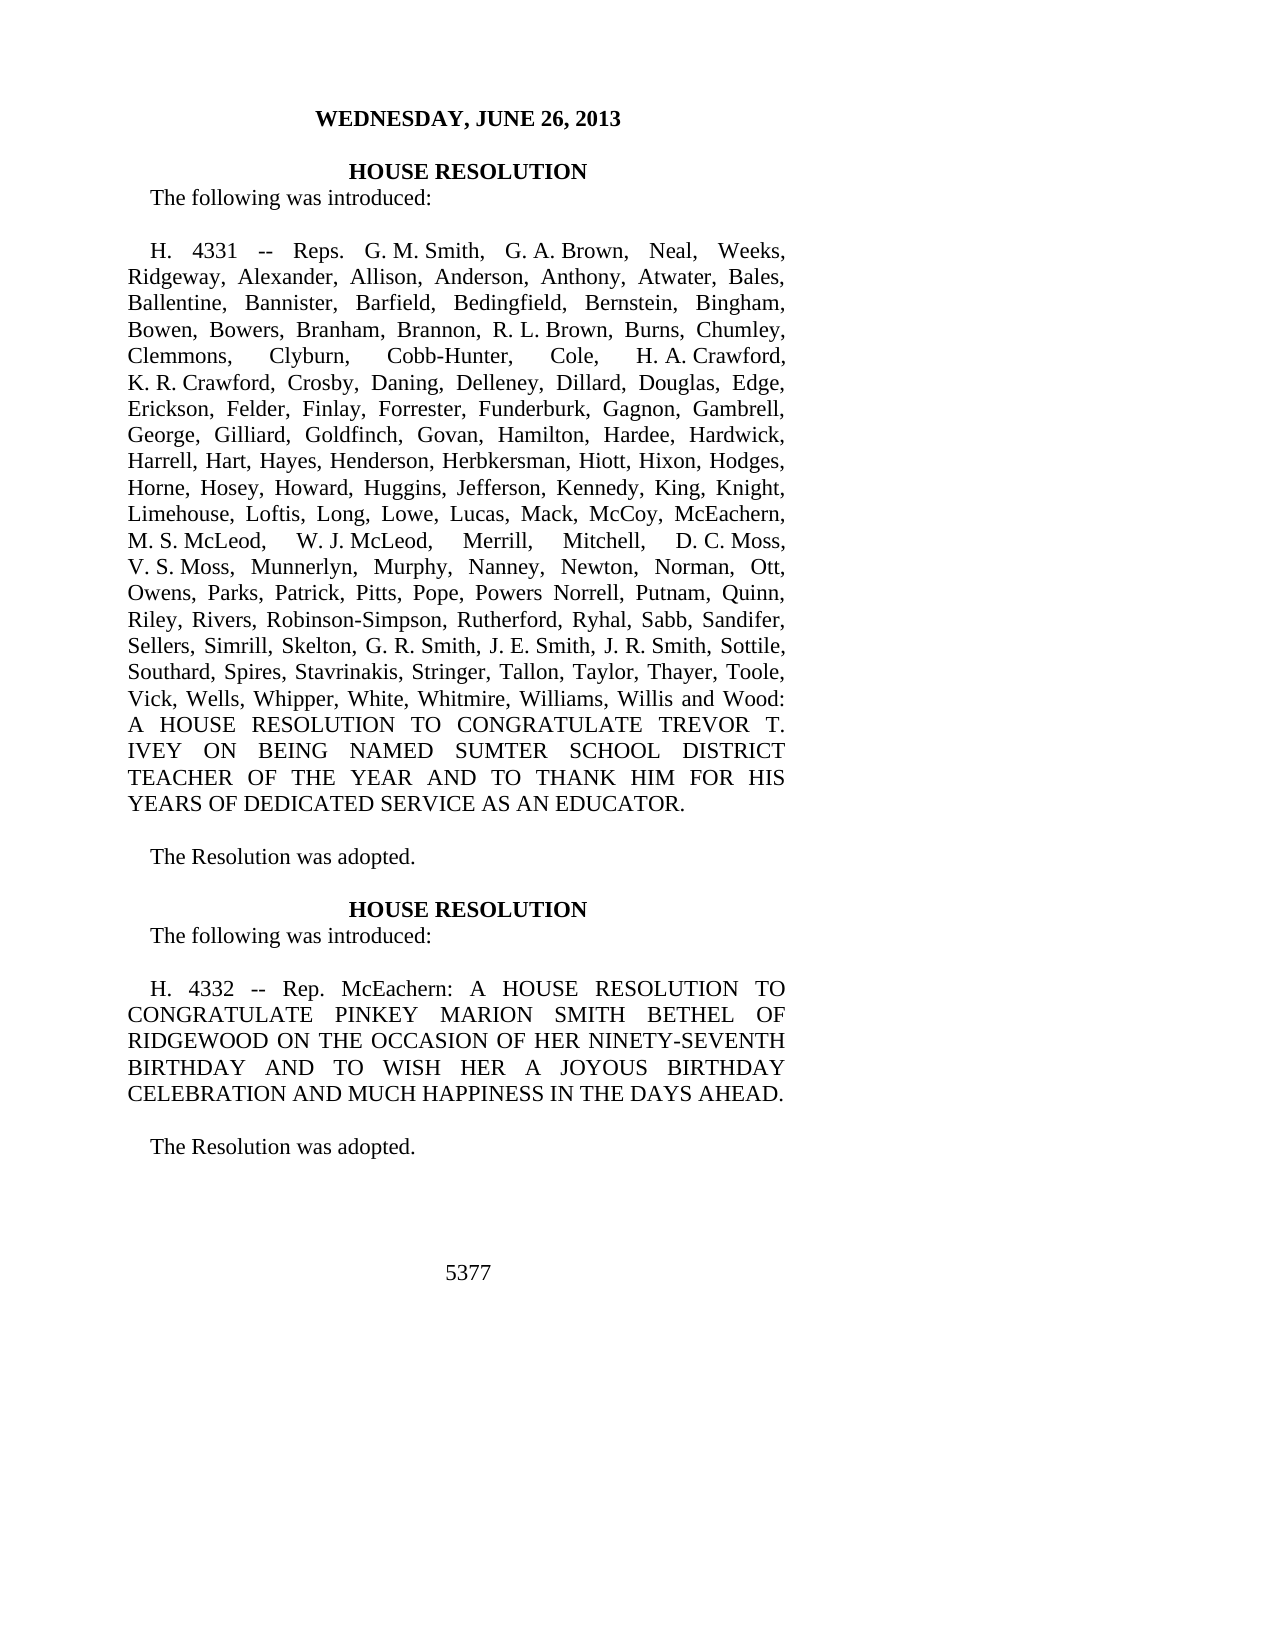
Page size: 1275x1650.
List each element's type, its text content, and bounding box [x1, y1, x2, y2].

text The Resolution was adopted. [127, 1133, 786, 1159]
text The Resolution was adopted. [127, 843, 786, 869]
text HOUSE RESOLUTION [127, 896, 786, 922]
text H. 4331 -- Reps. G. M. Smith, G. A. Brown, Neal, Weeks, Ridgeway, Alexander, Allison, Anderson, Anthony, Atwater, Bales, Ballentine, Bannister, Barfield, Bedingfield, Bernstein, Bingham, Bowen, Bowers, Branham, Brannon, R. L. Brown, Burns, Chumley, Clemmons, Clyburn, Cobb-Hunter, Cole, H. A. Crawford, K. R. Crawford, Crosby, Daning, Delleney, Dillard, Douglas, Edge, Erickson, Felder, Finlay, Forrester, Funderburk, Gagnon, Gambrell, George, Gilliard, Goldfinch, Govan, Hamilton, Hardee, Hardwick, Harrell, Hart, Hayes, Henderson, Herbkersman, Hiott, Hixon, Hodges, Horne, Hosey, Howard, Huggins, Jefferson, Kennedy, King, Knight, Limehouse, Loftis, Long, Lowe, Lucas, Mack, McCoy, McEachern, M. S. McLeod, W. J. McLeod, Merrill, Mitchell, D. C. Moss, V. S. Moss, Munnerlyn, Murphy, Nanney, Newton, Norman, Ott, Owens, Parks, Patrick, Pitts, Pope, Powers Norrell, Putnam, Quinn, Riley, Rivers, Robinson-Simpson, Rutherford, Ryhal, Sabb, Sandifer, Sellers, Simrill, Skelton, G. R. Smith, J. E. Smith, J. R. Smith, Sottile, Southard, Spires, Stavrinakis, Stringer, Tallon, Taylor, Thayer, Toole, Vick, Wells, Whipper, White, Whitmire, Williams, Willis and Wood: A HOUSE RESOLUTION TO CONGRATULATE TREVOR T. IVEY ON BEING NAMED SUMTER SCHOOL DISTRICT TEACHER OF THE YEAR AND TO THANK HIM FOR HIS YEARS OF DEDICATED SERVICE AS AN EDUCATOR. [127, 237, 786, 817]
text The following was introduced: [127, 922, 786, 948]
text HOUSE RESOLUTION [127, 158, 786, 184]
text H. 4332 -- Rep. McEachern: A HOUSE RESOLUTION TO CONGRATULATE PINKEY MARION SMITH BETHEL OF RIDGEWOOD ON THE OCCASION OF HER NINETY-SEVENTH BIRTHDAY AND TO WISH HER A JOYOUS BIRTHDAY CELEBRATION AND MUCH HAPPINESS IN THE DAYS AHEAD. [127, 975, 786, 1106]
text The following was introduced: [127, 184, 786, 210]
